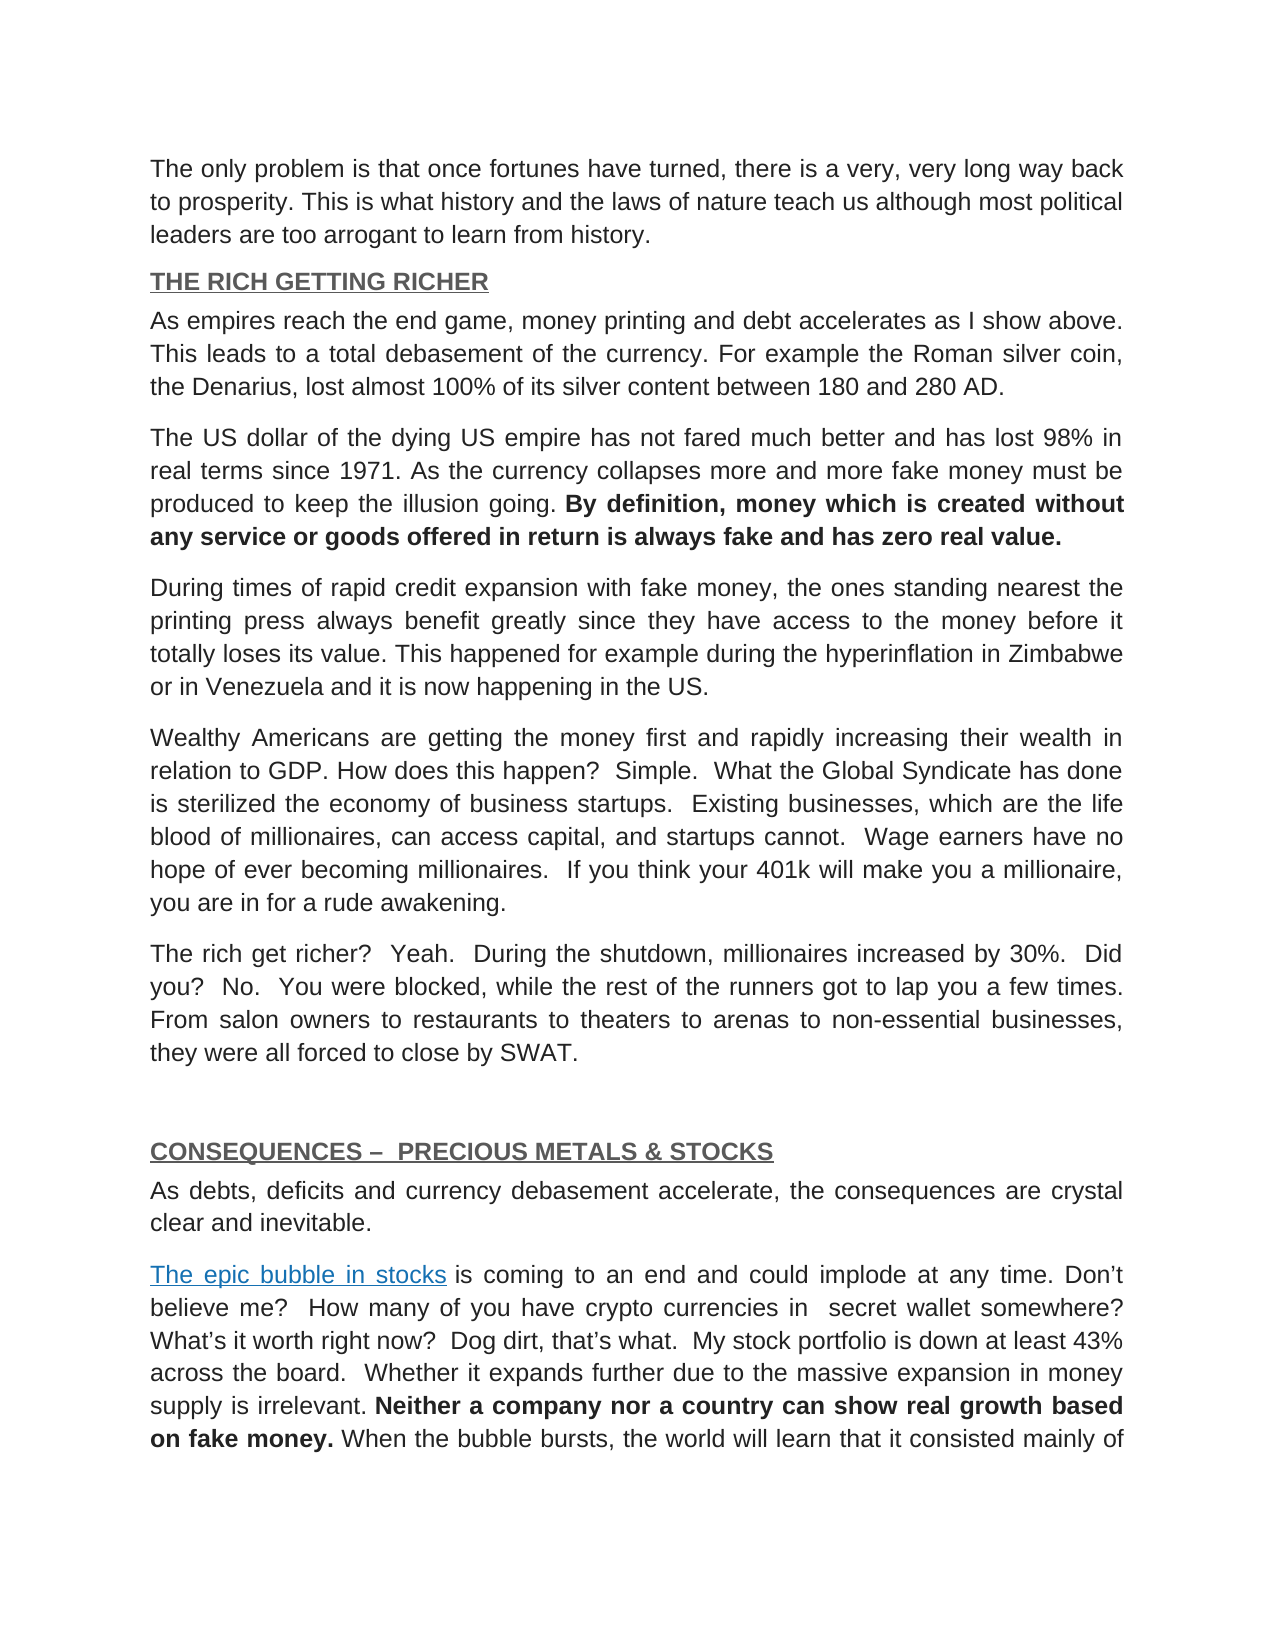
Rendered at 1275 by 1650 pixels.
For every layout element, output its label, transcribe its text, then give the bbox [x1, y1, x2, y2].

text The US dollar of the dying US empire has not fared much better and has lost 98% in real terms since 1971. As the currency collapses more and more fake money must be produced to keep the illusion going. By definition, money which is created without any service or goods offered in return is always fake and has zero real value. [150, 419, 1125, 551]
text As empires reach the end game, money printing and debt accelerates as I show above. This leads to a total debasement of the currency. For example the Roman silver coin, the Denarius, lost almost 100% of its silver content between 180 and 280 AD. [150, 302, 1125, 401]
text As debts, deficits and currency debasement accelerate, the consequences are crystal clear and inevitable. [150, 1172, 1125, 1237]
text Wealthy Americans are getting the money first and rapidly increasing their wealth in relation to GDP. How does this happen? Simple. What the Global Syndicate has done is sterilized the economy of business startups. Existing businesses, which are the life blood of millionaires, can access capital, and startups cannot. Wage earners have no hope of ever becoming millionaires. If you think your 401k will make you a millionaire, you are in for a rude awakening. [150, 719, 1125, 916]
text The rich get richer? Yeah. During the shutdown, millionaires increased by 30%. Did you? No. You were blocked, while the rest of the runners got to lap you a few times. From salon owners to restaurants to theaters to arenas to non-essential businesses, they were all forced to close by SWAT. [150, 935, 1125, 1066]
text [150, 1256, 1125, 1453]
subtitle THE RICH GETTING RICHER [150, 267, 1125, 296]
subtitle CONSEQUENCES – PRECIOUS METALS & STOCKS [150, 1137, 1125, 1165]
text During times of rapid credit expansion with fake money, the ones standing nearest the printing press always benefit greatly since they have access to the money before it totally loses its value. This happened for example during the hyperinflation in Zimbabwe or in Venezuela and it is now happening in the US. [150, 569, 1125, 701]
text The only problem is that once fortunes have turned, there is a very, very long way back to prosperity. This is what history and the laws of nature teach us although most political leaders are too arrogant to learn from history. [150, 150, 1125, 248]
